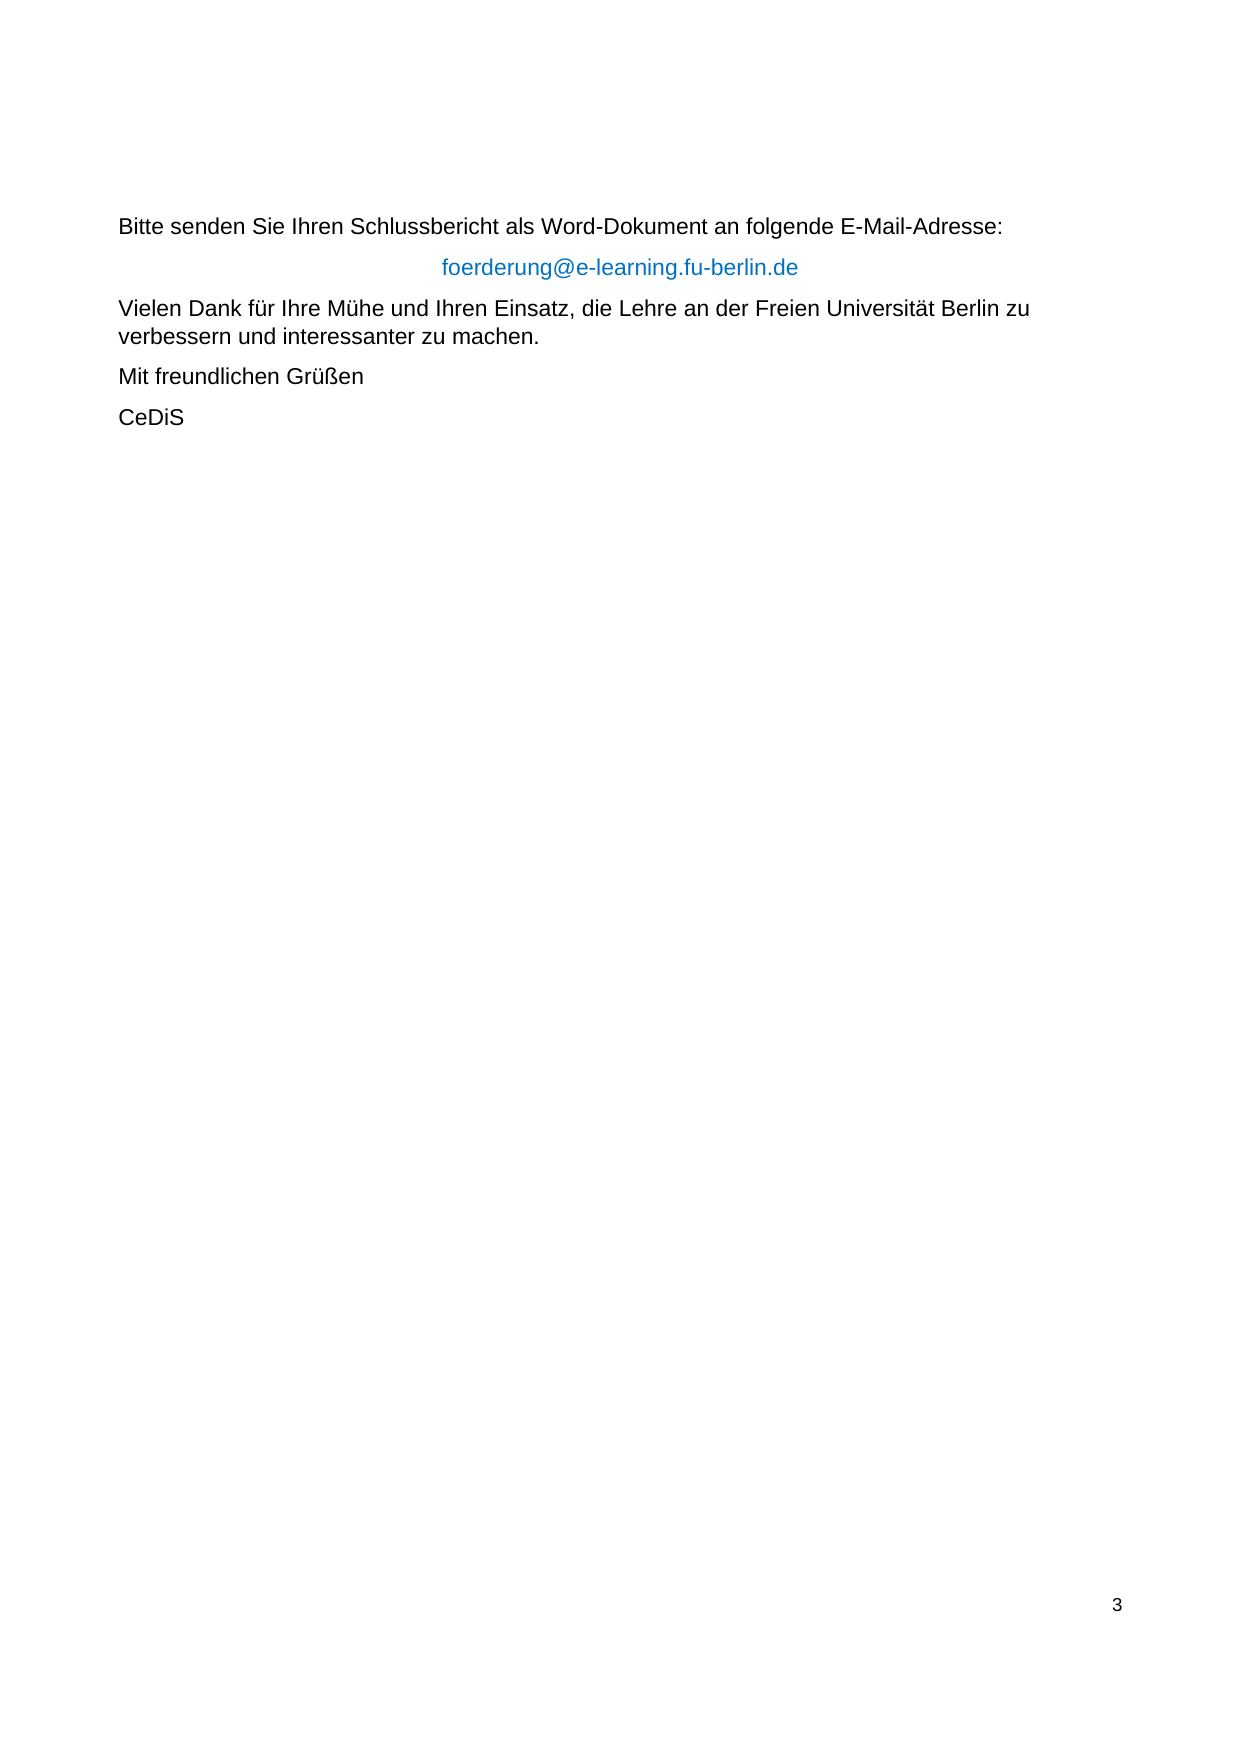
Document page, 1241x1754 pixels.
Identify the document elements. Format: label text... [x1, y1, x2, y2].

text Vielen Dank für Ihre Mühe und Ihren Einsatz, die Lehre an der Freien Universität Berlin zu verbessern und interessanter zu machen. [118, 293, 1122, 349]
text Mit freundlichen Grüßen [118, 361, 1122, 389]
text CeDiS [118, 402, 1122, 430]
text Bitte senden Sie Ihren Schlussbericht als Word-Dokument an folgende E-Mail-Adresse: [118, 211, 1122, 239]
text foerderung@e-learning.fu-berlin.de [118, 252, 1122, 280]
